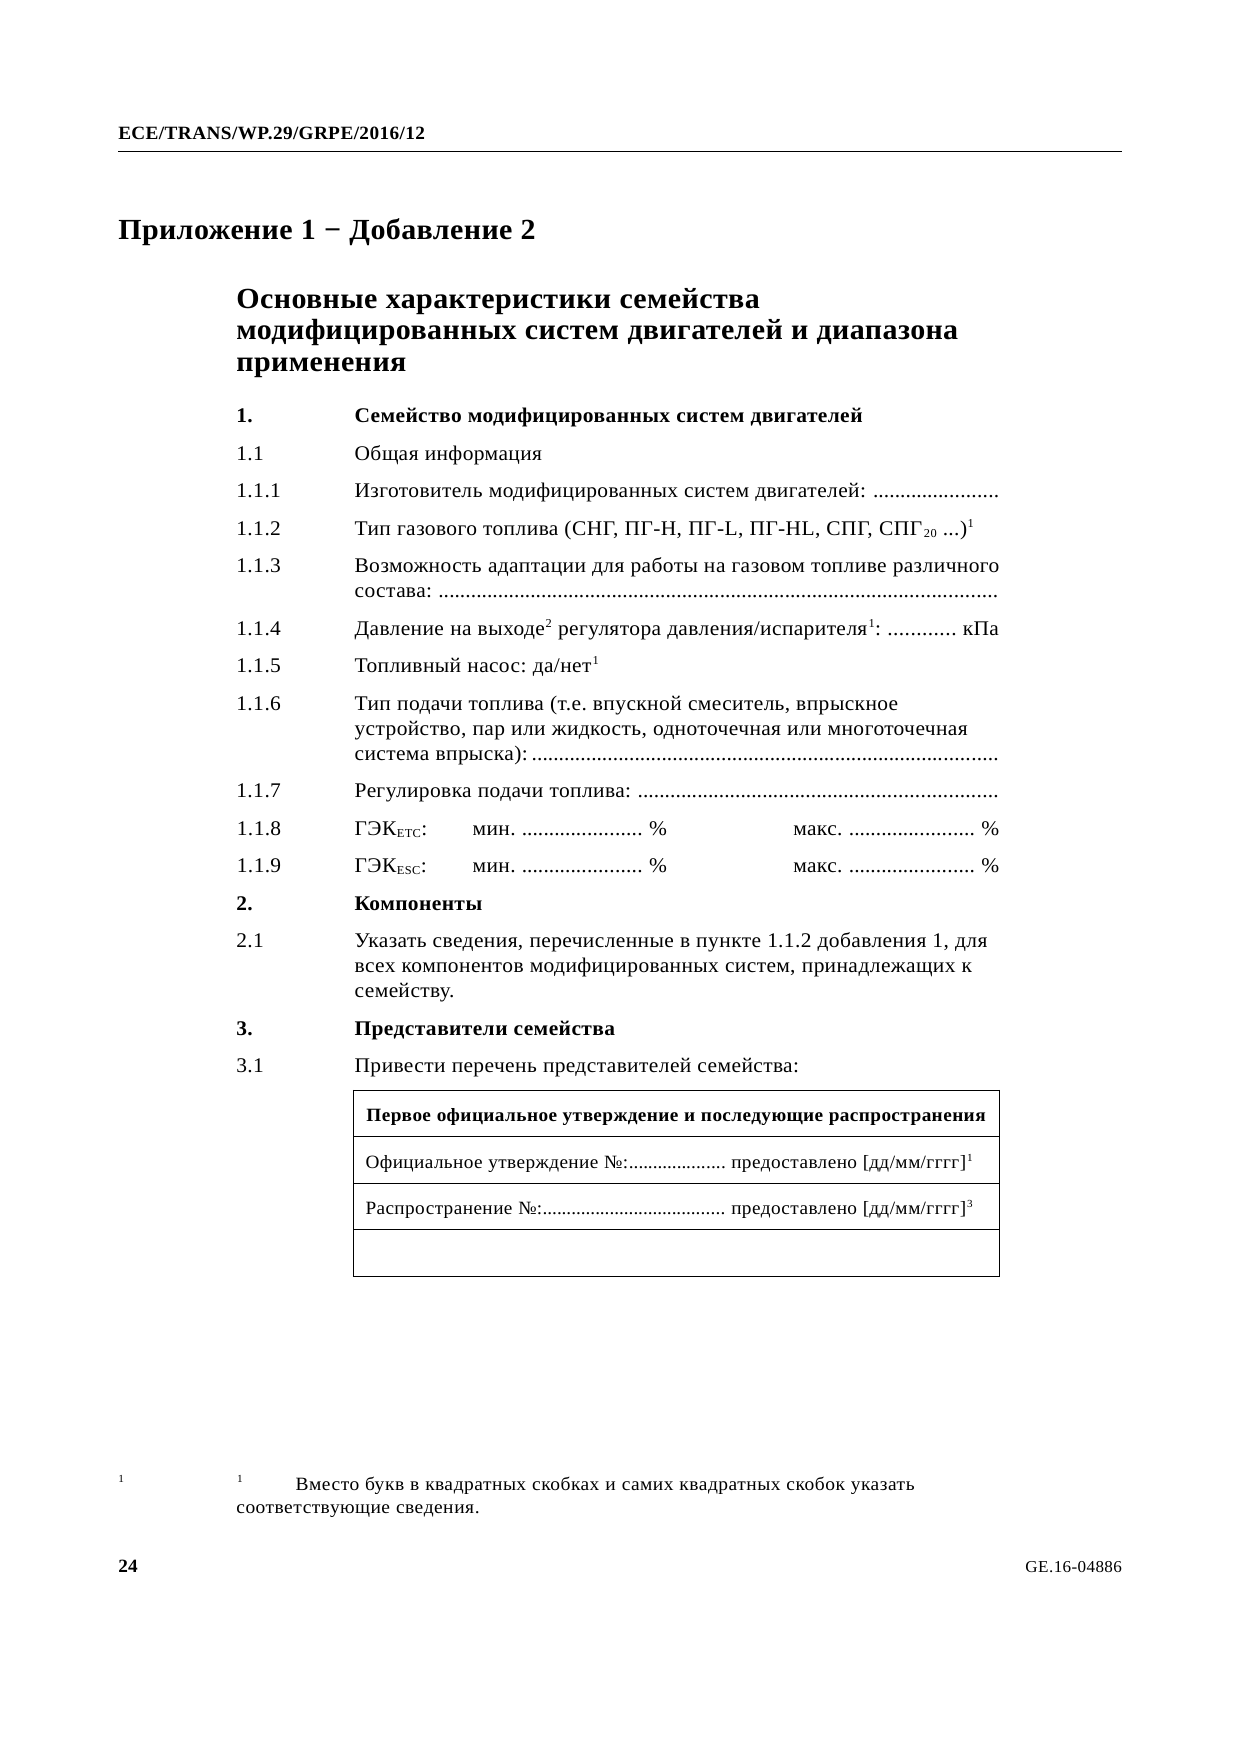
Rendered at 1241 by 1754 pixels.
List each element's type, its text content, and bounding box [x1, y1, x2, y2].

text Основные характеристики семейства модифицированных систем двигателей и диапазона применения [118, 283, 1004, 377]
table_header Первое официальное утверждение и последующие распространения [354, 1091, 999, 1136]
table_cell Распространение №: предоставлено [дд/мм/гггг]3 [354, 1184, 999, 1229]
table_cell Официальное утверждение №: предоставлено [дд/мм/гггг]1 [354, 1137, 999, 1183]
text 1.1.5 Топливный насос: да/нет1 [236, 652, 1004, 677]
text 1.1.7 Регулировка подачи топлива: [236, 777, 1004, 802]
text 1. Семейство модифицированных систем двигателей [236, 402, 1004, 427]
text 1.1.2 Тип газового топлива (СНГ, ПГ-Н, ПГ-L, ПГ-HL, СПГ, СПГ20 ...)1 [236, 515, 1004, 540]
text 1.1.3 Возможность адаптации для работы на газовом топливе различного состава: [236, 552, 1004, 602]
text 1.1.4 Давление на выходе2 регулятора давления/испарителя1: кПа [236, 615, 1004, 640]
text 1.1.9 ГЭКESC: мин. % макс. % [237, 852, 1003, 877]
text 1.1.1 Изготовитель модифицированных систем двигателей: [236, 477, 1004, 502]
text 2.1 Указать сведения, перечисленные в пункте 1.1.2 добавления 1, для всех компонентов модифицированных систем, принадлежащих к семейству. [236, 927, 1004, 1002]
text 1.1 Общая информация [236, 440, 1004, 465]
table_cell [354, 1230, 999, 1276]
text Приложение 1 − Добавление 2 [118, 215, 1004, 246]
text 1.1.8 ГЭКETC: мин. % макс. % [237, 815, 1003, 840]
text 3. Представители семейства [236, 1015, 1004, 1040]
text 3.1 Привести перечень представителей семейства: [236, 1052, 1004, 1077]
text 1.1.6 Тип подачи топлива (т.е. впускной смеситель, впрыскное устройство, пар или жидкость, одноточечная или многоточечная система впрыска): [236, 690, 1004, 765]
text 2. Компоненты [236, 890, 1004, 915]
